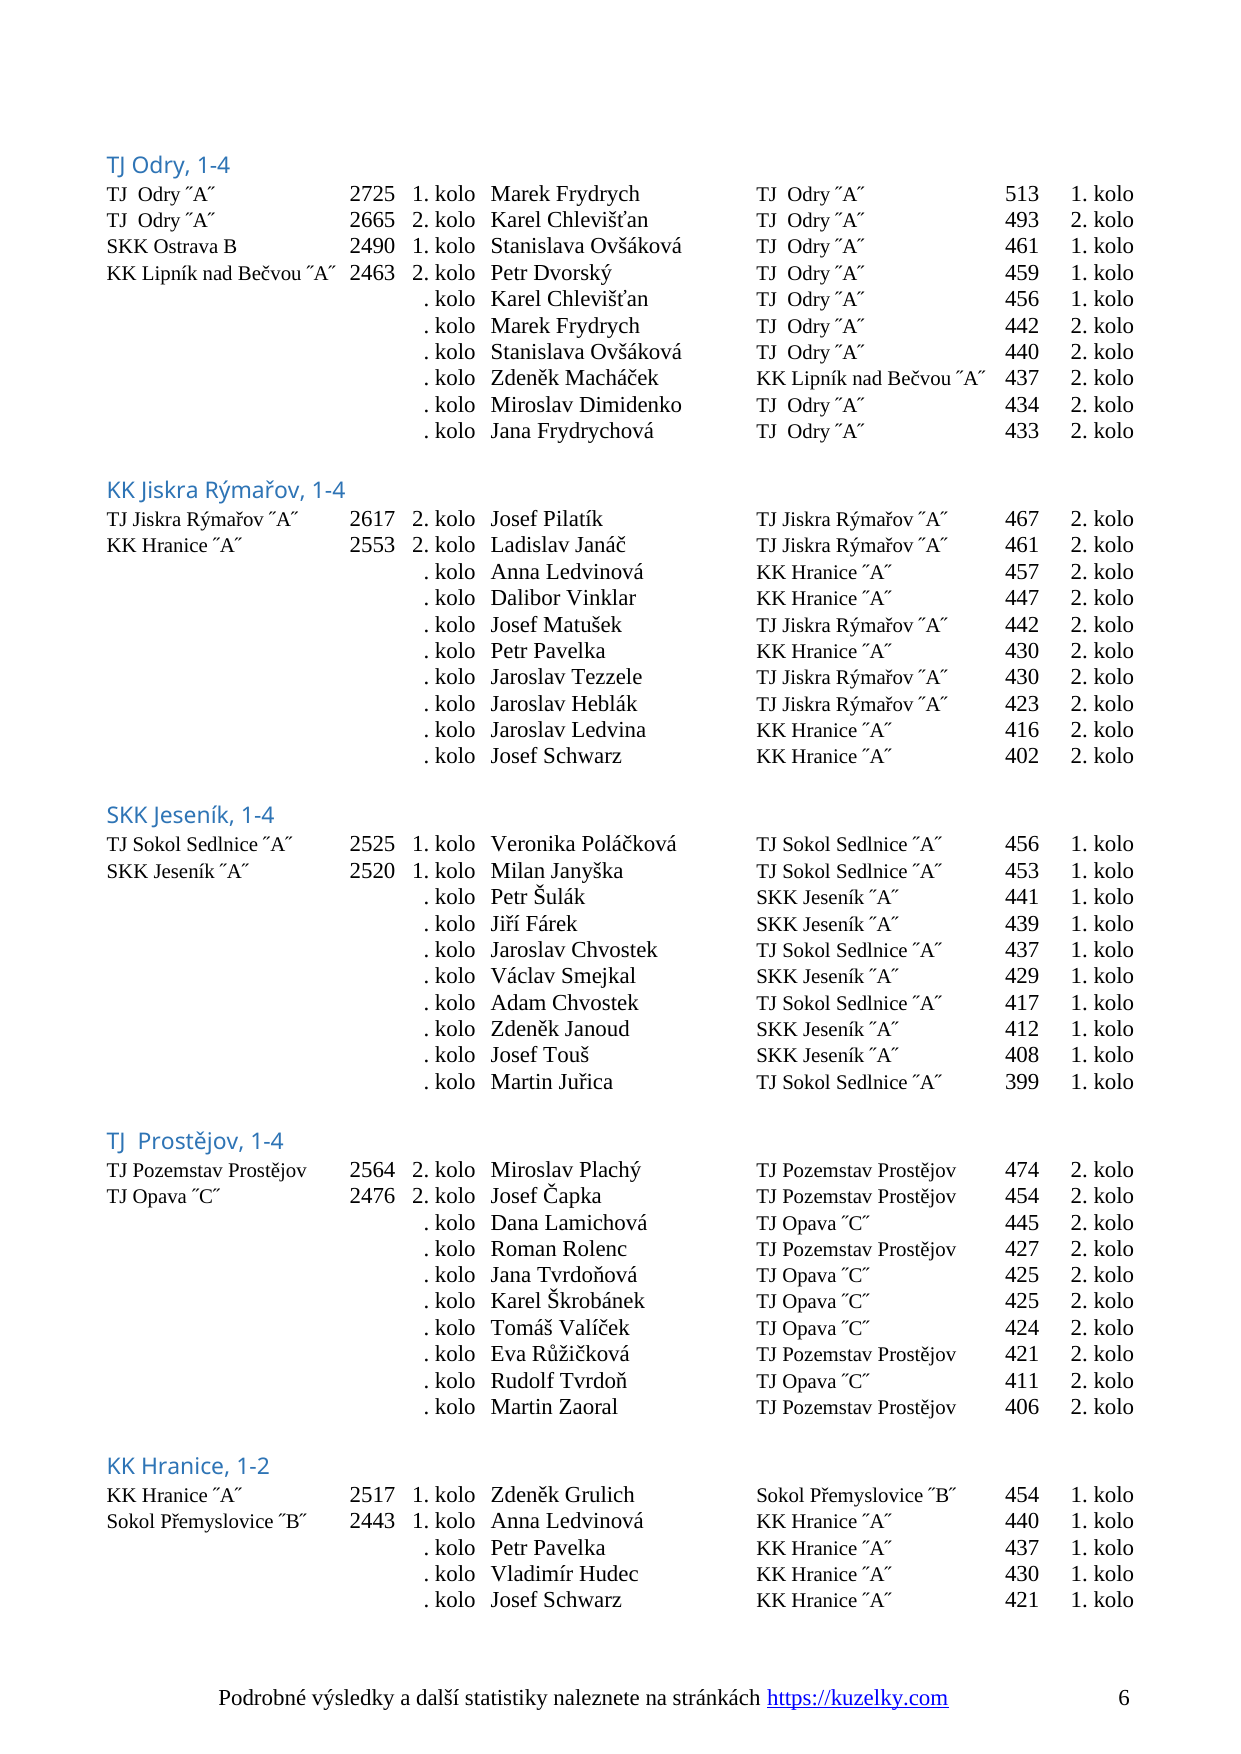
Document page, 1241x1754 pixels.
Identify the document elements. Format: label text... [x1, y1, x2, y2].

text . kolo Petr Šulák SKK Jeseník ˝A˝ 441 1. kolo [106, 883, 1134, 909]
text . kolo Tomáš Valíček TJ Opava ˝C˝ 424 2. kolo [106, 1314, 1134, 1340]
text . kolo Zdeněk Macháček KK Lipník nad Bečvou ˝A˝ 437 2. kolo [106, 364, 1134, 391]
text TJ Pozemstav Prostějov 2564 2. kolo Miroslav Plachý TJ Pozemstav Prostějov 474 2. kolo [106, 1156, 1134, 1182]
text . kolo Roman Rolenc TJ Pozemstav Prostějov 427 2. kolo [106, 1235, 1134, 1261]
text . kolo Jaroslav Heblák TJ Jiskra Rýmařov ˝A˝ 423 2. kolo [106, 690, 1134, 716]
text . kolo Jiří Fárek SKK Jeseník ˝A˝ 439 1. kolo [106, 909, 1134, 936]
text . kolo Miroslav Dimidenko TJ Odry ˝A˝ 434 2. kolo [106, 391, 1134, 417]
subtitle TJ Odry, 1-4 [106, 149, 1134, 180]
text . kolo Dana Lamichová TJ Opava ˝C˝ 445 2. kolo [106, 1208, 1134, 1235]
text . kolo Jaroslav Chvostek TJ Sokol Sedlnice ˝A˝ 437 1. kolo [106, 936, 1134, 962]
text . kolo Vladimír Hudec KK Hranice ˝A˝ 430 1. kolo [106, 1560, 1134, 1587]
subtitle SKK Jeseník, 1-4 [106, 799, 1134, 831]
text SKK Ostrava B 2490 1. kolo Stanislava Ovšáková TJ Odry ˝A˝ 461 1. kolo [106, 233, 1134, 259]
text TJ Jiskra Rýmařov ˝A˝ 2617 2. kolo Josef Pilatík TJ Jiskra Rýmařov ˝A˝ 467 2. kolo [106, 505, 1134, 532]
text . kolo Karel Chlevišťan TJ Odry ˝A˝ 456 1. kolo [106, 285, 1134, 312]
text . kolo Karel Škrobánek TJ Opava ˝C˝ 425 2. kolo [106, 1288, 1134, 1314]
text SKK Jeseník ˝A˝ 2520 1. kolo Milan Janyška TJ Sokol Sedlnice ˝A˝ 453 1. kolo [106, 857, 1134, 883]
text . kolo Josef Schwarz KK Hranice ˝A˝ 402 2. kolo [106, 742, 1134, 769]
text . kolo Marek Frydrych TJ Odry ˝A˝ 442 2. kolo [106, 312, 1134, 338]
text . kolo Adam Chvostek TJ Sokol Sedlnice ˝A˝ 417 1. kolo [106, 989, 1134, 1015]
text TJ Odry ˝A˝ 2725 1. kolo Marek Frydrych TJ Odry ˝A˝ 513 1. kolo [106, 180, 1134, 206]
text . kolo Zdeněk Janoud SKK Jeseník ˝A˝ 412 1. kolo [106, 1015, 1134, 1041]
subtitle TJ Prostějov, 1-4 [106, 1124, 1134, 1156]
text . kolo Jaroslav Ledvina KK Hranice ˝A˝ 416 2. kolo [106, 716, 1134, 742]
subtitle KK Jiskra Rýmařov, 1-4 [106, 474, 1134, 505]
text . kolo Jana Frydrychová TJ Odry ˝A˝ 433 2. kolo [106, 417, 1134, 443]
text TJ Odry ˝A˝ 2665 2. kolo Karel Chlevišťan TJ Odry ˝A˝ 493 2. kolo [106, 206, 1134, 233]
text . kolo Rudolf Tvrdoň TJ Opava ˝C˝ 411 2. kolo [106, 1367, 1134, 1393]
text . kolo Eva Růžičková TJ Pozemstav Prostějov 421 2. kolo [106, 1340, 1134, 1367]
text . kolo Dalibor Vinklar KK Hranice ˝A˝ 447 2. kolo [106, 584, 1134, 611]
text TJ Sokol Sedlnice ˝A˝ 2525 1. kolo Veronika Poláčková TJ Sokol Sedlnice ˝A˝ 456 1. kolo [106, 831, 1134, 857]
text . kolo Josef Touš SKK Jeseník ˝A˝ 408 1. kolo [106, 1041, 1134, 1068]
text . kolo Anna Ledvinová KK Hranice ˝A˝ 457 2. kolo [106, 558, 1134, 584]
text KK Hranice ˝A˝ 2553 2. kolo Ladislav Janáč TJ Jiskra Rýmařov ˝A˝ 461 2. kolo [106, 532, 1134, 558]
text KK Hranice ˝A˝ 2517 1. kolo Zdeněk Grulich Sokol Přemyslovice ˝B˝ 454 1. kolo [106, 1481, 1134, 1507]
text Sokol Přemyslovice ˝B˝ 2443 1. kolo Anna Ledvinová KK Hranice ˝A˝ 440 1. kolo [106, 1507, 1134, 1534]
text . kolo Václav Smejkal SKK Jeseník ˝A˝ 429 1. kolo [106, 962, 1134, 989]
text . kolo Stanislava Ovšáková TJ Odry ˝A˝ 440 2. kolo [106, 338, 1134, 364]
text KK Lipník nad Bečvou ˝A˝ 2463 2. kolo Petr Dvorský TJ Odry ˝A˝ 459 1. kolo [106, 259, 1134, 285]
text . kolo Petr Pavelka KK Hranice ˝A˝ 430 2. kolo [106, 637, 1134, 663]
text . kolo Jana Tvrdoňová TJ Opava ˝C˝ 425 2. kolo [106, 1261, 1134, 1288]
text . kolo Martin Juřica TJ Sokol Sedlnice ˝A˝ 399 1. kolo [106, 1068, 1134, 1094]
text . kolo Josef Matušek TJ Jiskra Rýmařov ˝A˝ 442 2. kolo [106, 611, 1134, 637]
text TJ Opava ˝C˝ 2476 2. kolo Josef Čapka TJ Pozemstav Prostějov 454 2. kolo [106, 1182, 1134, 1208]
text . kolo Josef Schwarz KK Hranice ˝A˝ 421 1. kolo [106, 1587, 1134, 1613]
text . kolo Jaroslav Tezzele TJ Jiskra Rýmařov ˝A˝ 430 2. kolo [106, 663, 1134, 690]
text . kolo Petr Pavelka KK Hranice ˝A˝ 437 1. kolo [106, 1534, 1134, 1560]
text . kolo Martin Zaoral TJ Pozemstav Prostějov 406 2. kolo [106, 1393, 1134, 1419]
subtitle KK Hranice, 1-2 [106, 1450, 1134, 1481]
